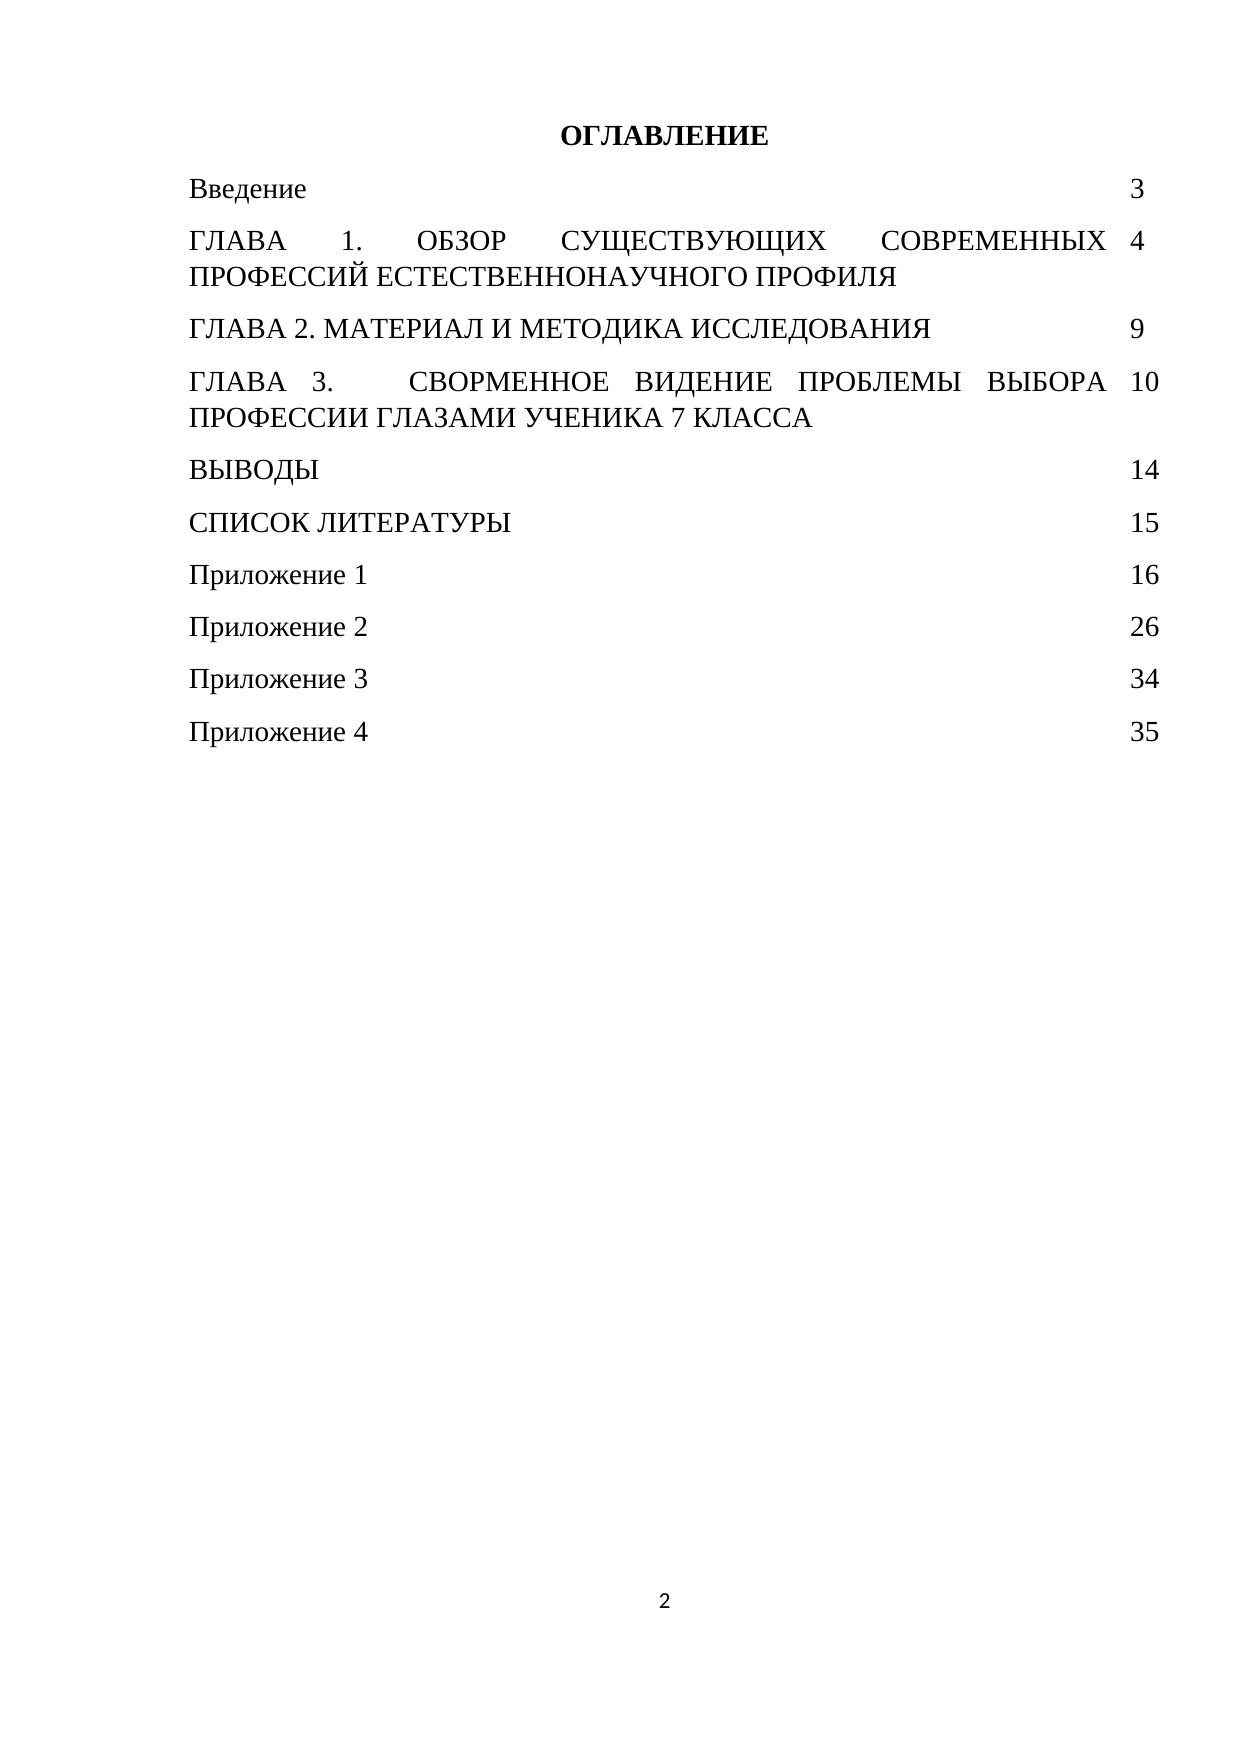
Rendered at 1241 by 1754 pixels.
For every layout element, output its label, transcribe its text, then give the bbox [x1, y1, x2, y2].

table_header Введение [177, 171, 1119, 223]
table_cell 10 [1119, 364, 1174, 452]
table_cell ГЛАВА 3. СВОРМЕННОЕ ВИДЕНИЕ ПРОБЛЕМЫ ВЫБОРА ПРОФЕССИИ ГЛАЗАМИ УЧЕНИКА 7 КЛАССА [177, 364, 1119, 452]
table_cell ГЛАВА 1. ОБЗОР СУЩЕСТВУЮЩИХ СОВРЕМЕННЫХ ПРОФЕССИЙ ЕСТЕСТВЕННОНАУЧНОГО ПРОФИЛЯ [177, 223, 1119, 312]
table_cell Приложение 4 [177, 714, 1119, 766]
table_cell 14 [1119, 453, 1174, 505]
table_cell 35 [1119, 714, 1174, 766]
table_cell Приложение 3 [177, 662, 1119, 714]
table_cell 15 [1119, 505, 1174, 557]
table_cell Приложение 2 [177, 609, 1119, 662]
table_cell 34 [1119, 662, 1174, 714]
table_cell 4 [1119, 223, 1174, 312]
table_cell СПИСОК ЛИТЕРАТУРЫ [177, 505, 1119, 557]
table_cell 26 [1119, 609, 1174, 662]
table_cell 9 [1119, 312, 1174, 364]
table_header 3 [1119, 171, 1174, 223]
table_cell Приложение 1 [177, 557, 1119, 609]
text ОГЛАВЛЕНИЕ [177, 118, 1152, 152]
table_cell ВЫВОДЫ [177, 453, 1119, 505]
table_cell 16 [1119, 557, 1174, 609]
table_cell ГЛАВА 2. МАТЕРИАЛ И МЕТОДИКА ИССЛЕДОВАНИЯ [177, 312, 1119, 364]
